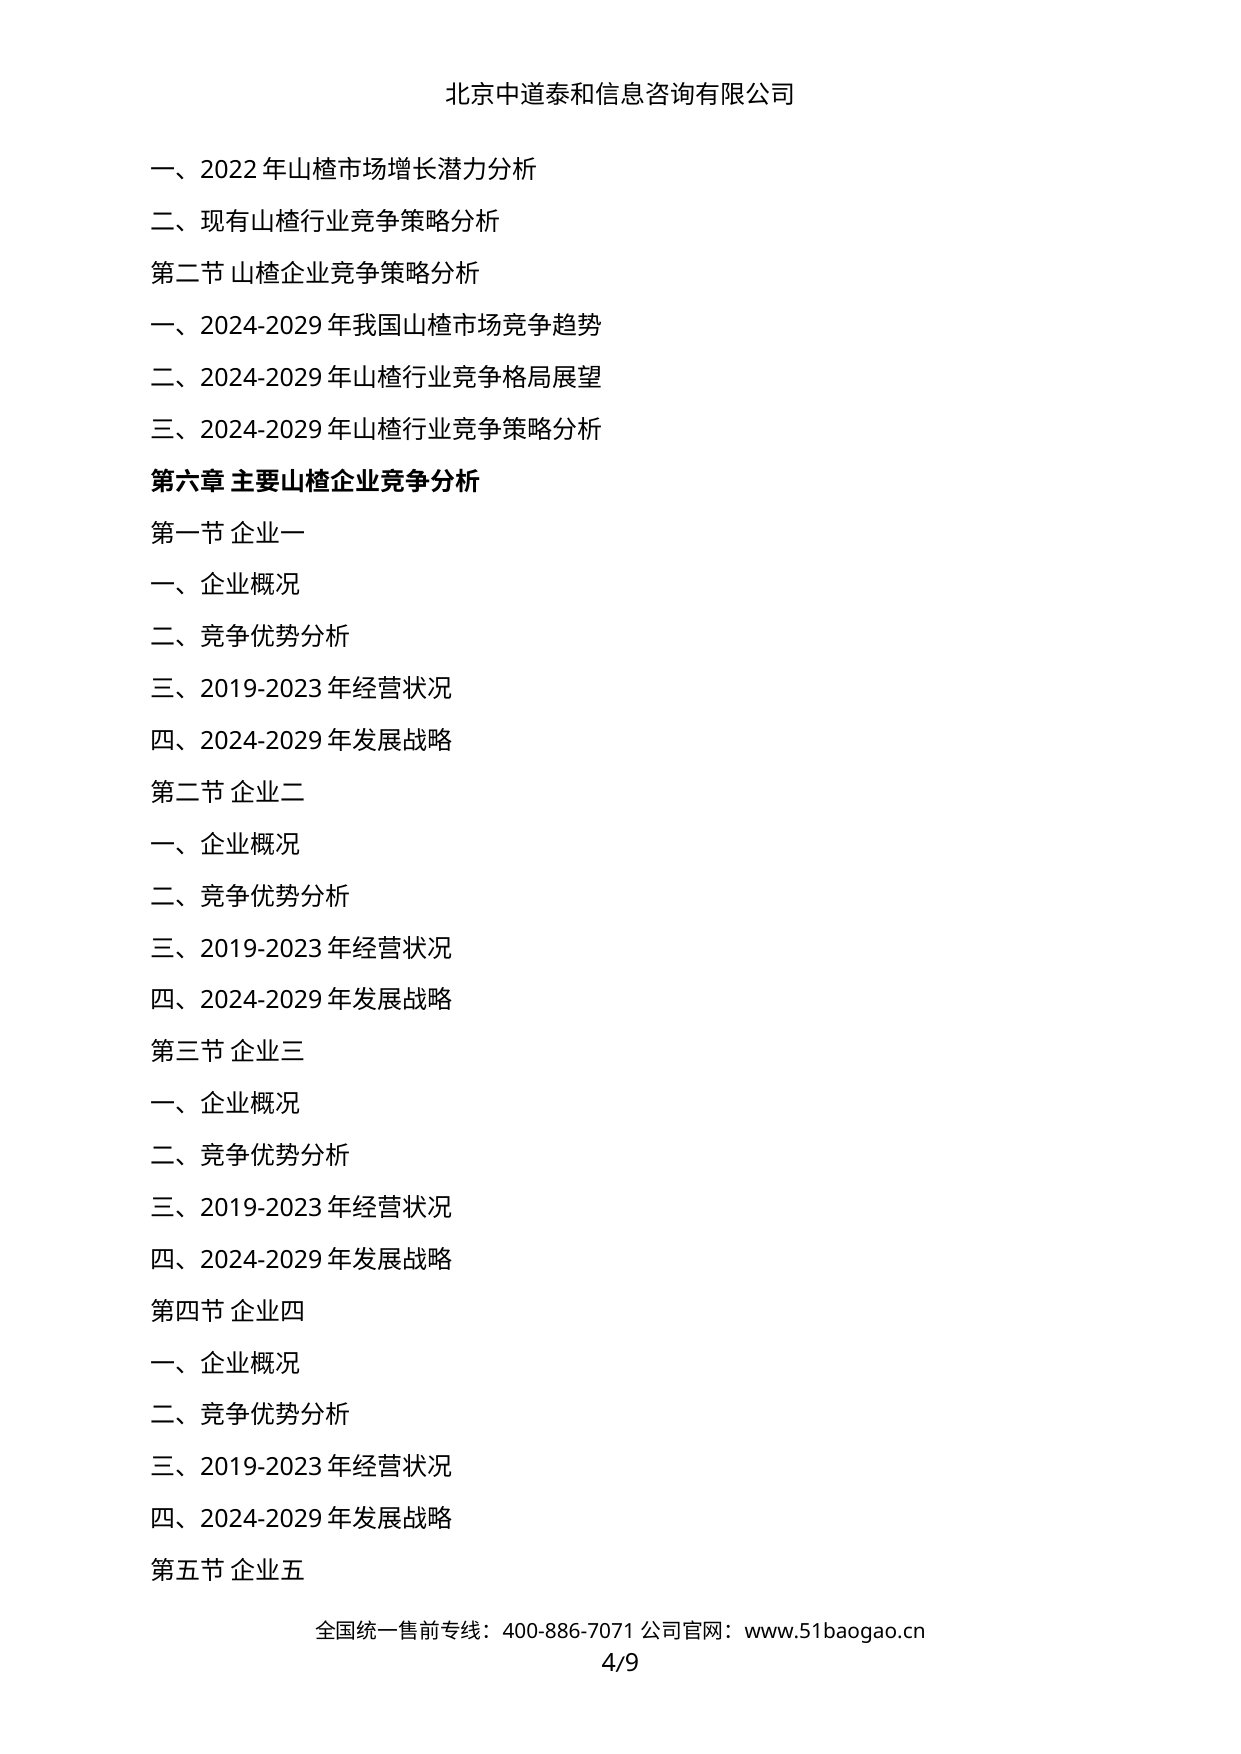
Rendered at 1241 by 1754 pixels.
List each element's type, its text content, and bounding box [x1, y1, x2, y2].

text 第二节 山楂企业竞争策略分析 [150, 254, 1090, 290]
text 二、2024-2029年山楂行业竞争格局展望 [150, 357, 1090, 394]
text 一、企业概况 [150, 1343, 1090, 1379]
text 一、企业概况 [150, 1084, 1090, 1120]
text 一、2024-2029年我国山楂市场竞争趋势 [150, 306, 1090, 342]
text 第三节 企业三 [150, 1032, 1090, 1068]
text 一、企业概况 [150, 565, 1090, 601]
text 三、2019-2023年经营状况 [150, 928, 1090, 964]
text 第四节 企业四 [150, 1291, 1090, 1327]
text 三、2024-2029年山楂行业竞争策略分析 [150, 409, 1090, 446]
text 一、2022年山楂市场增长潜力分析 [150, 150, 1090, 186]
text 第五节 企业五 [150, 1551, 1090, 1587]
text 二、竞争优势分析 [150, 876, 1090, 912]
text 四、2024-2029年发展战略 [150, 1239, 1090, 1276]
text 四、2024-2029年发展战略 [150, 1499, 1090, 1535]
text 一、企业概况 [150, 824, 1090, 861]
text 第二节 企业二 [150, 772, 1090, 809]
text 三、2019-2023年经营状况 [150, 1447, 1090, 1483]
text 四、2024-2029年发展战略 [150, 980, 1090, 1016]
text 三、2019-2023年经营状况 [150, 1187, 1090, 1224]
text 四、2024-2029年发展战略 [150, 721, 1090, 757]
text 二、现有山楂行业竞争策略分析 [150, 202, 1090, 238]
text 第一节 企业一 [150, 513, 1090, 549]
text 第六章 主要山楂企业竞争分析 [150, 461, 1090, 497]
text 二、竞争优势分析 [150, 1395, 1090, 1431]
text 二、竞争优势分析 [150, 1136, 1090, 1172]
text 二、竞争优势分析 [150, 617, 1090, 653]
text 三、2019-2023年经营状况 [150, 669, 1090, 705]
